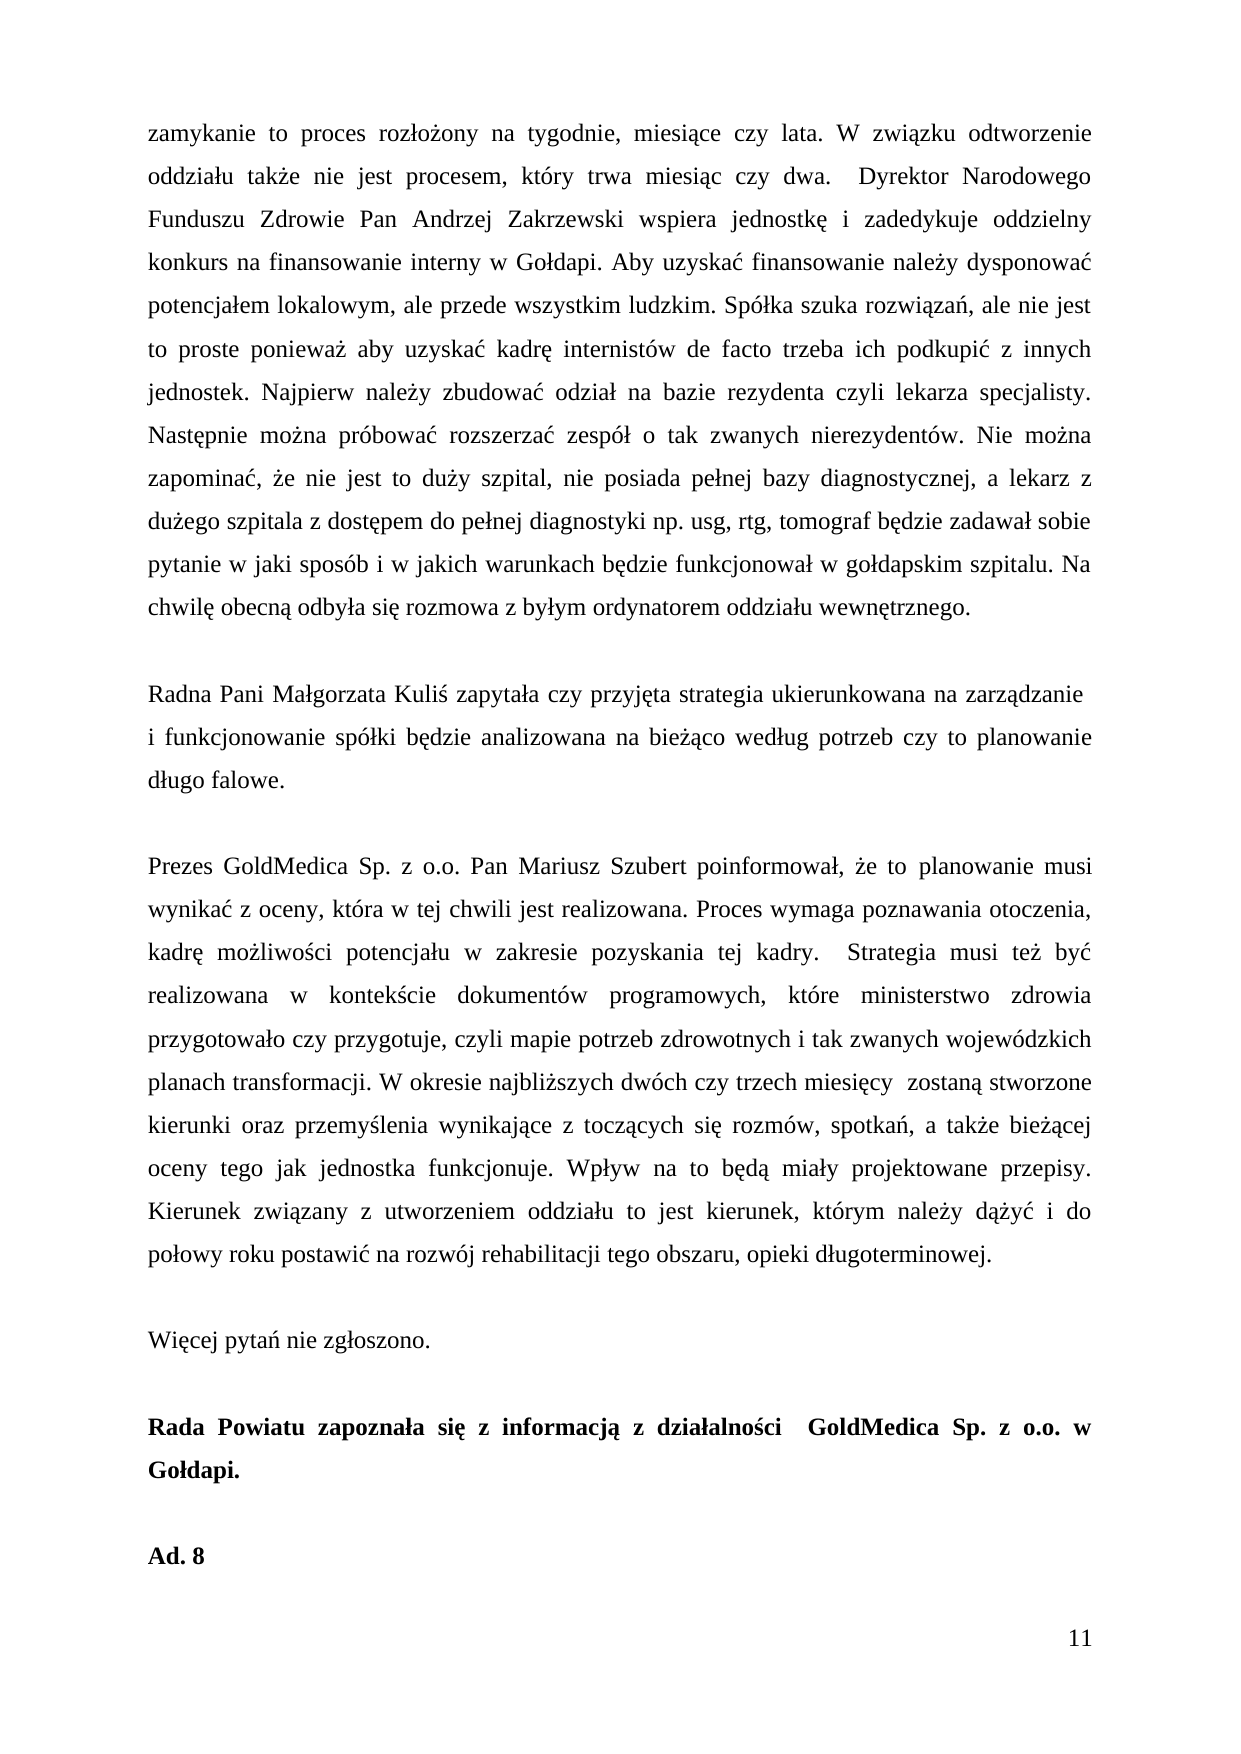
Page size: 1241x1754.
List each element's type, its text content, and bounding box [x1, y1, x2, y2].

text Więcej pytań nie zgłoszono. [148, 1326, 1093, 1354]
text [148, 118, 1093, 621]
text Radna Pani Małgorzata Kuliś zapytała czy przyjęta strategia ukierunkowana na zarządzanie i funkcjonowanie spółki będzie analizowana na bieżąco według potrzeb czy to planowanie długo falowe. [148, 679, 1093, 794]
text Prezes GoldMedica Sp. z o.o. Pan Mariusz Szubert poinformował, że to planowanie musi wynikać z oceny, która w tej chwili jest realizowana. Proces wymaga poznawania otoczenia, kadrę możliwości potencjału w zakresie pozyskania tej kadry. Strategia musi też być realizowana w kontekście dokumentów programowych, które ministerstwo zdrowia przygotowało czy przygotuje, czyli mapie potrzeb zdrowotnych i tak zwanych wojewódzkich planach transformacji. W okresie najbliższych dwóch czy trzech miesięcy zostaną stworzone kierunki oraz przemyślenia wynikające z toczących się rozmów, spotkań, a także bieżącej oceny tego jak jednostka funkcjonuje. Wpływ na to będą miały projektowane przepisy. Kierunek związany z utworzeniem oddziału to jest kierunek, którym należy dążyć i do połowy roku postawić na rozwój rehabilitacji tego obszaru, opieki długoterminowej. [148, 851, 1093, 1268]
text Rada Powiatu zapoznała się z informacją z działalności GoldMedica Sp. z o.o. w Gołdapi. [148, 1412, 1093, 1484]
text Ad. 8 [148, 1541, 1093, 1570]
